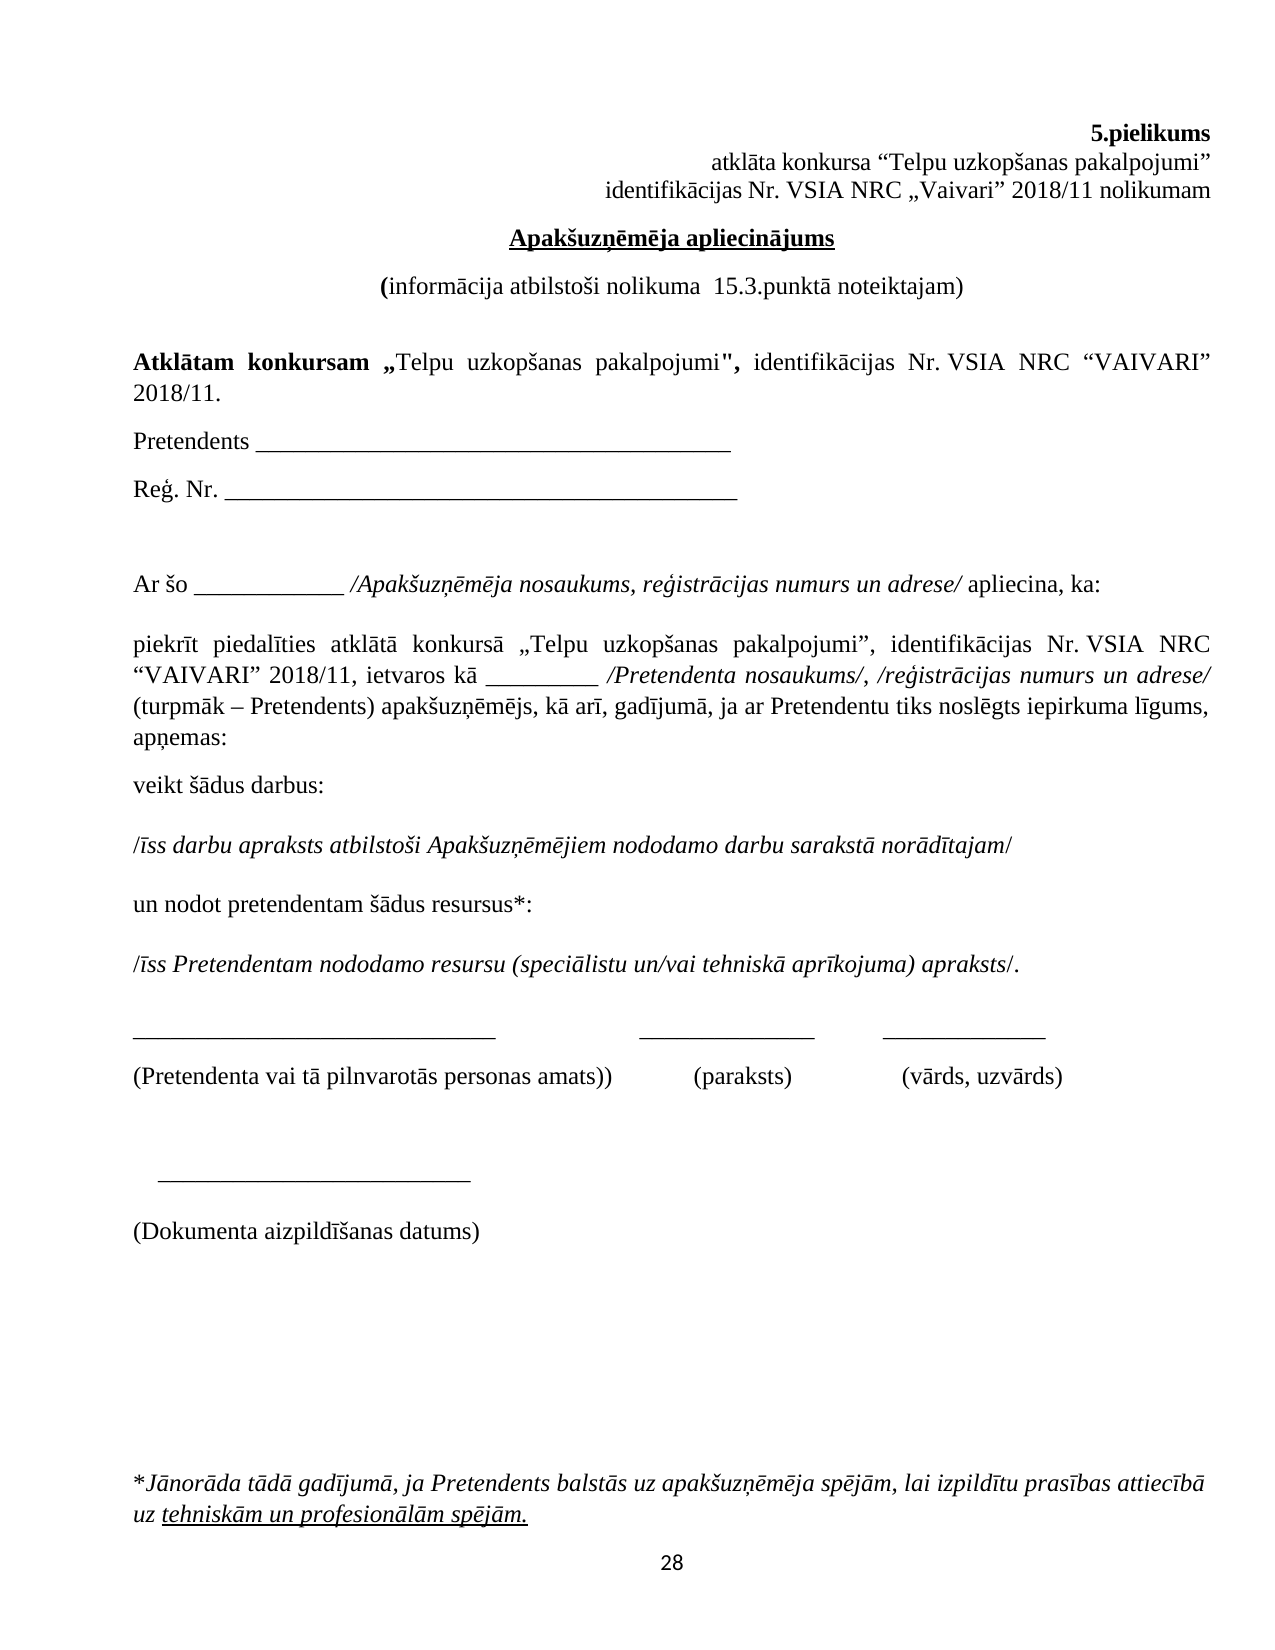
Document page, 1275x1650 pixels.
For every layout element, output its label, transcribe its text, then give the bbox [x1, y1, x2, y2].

text /īss Pretendentam nododamo resursu (speciālistu un/vai tehniskā aprīkojuma) apraksts/. [133, 949, 1211, 978]
text Apakšuzņēmēja apliecinājums [133, 223, 1211, 252]
text (Dokumenta aizpildīšanas datums) [133, 1216, 1211, 1245]
text /īss darbu apraksts atbilstoši Apakšuzņēmējiem nododamo darbu sarakstā norādītajam/ [133, 830, 1211, 858]
text (Pretendenta vai tā pilnvarotās personas amats)) (paraksts) (vārds, uzvārds) [133, 1061, 1211, 1090]
text Reģ. Nr. _________________________________________ [133, 474, 1211, 503]
text 5.pielikums [428, 118, 1211, 147]
text identifikācijas Nr. VSIA NRC „Vaivari” 2018/11 nolikumam [133, 176, 1211, 204]
text Ar šo ____________ /Apakšuzņēmēja nosaukums, reģistrācijas numurs un adrese/ apliecina, ka: [133, 569, 1211, 598]
text veikt šādus darbus: [133, 770, 1211, 799]
text *Jānorāda tādā gadījumā, ja Pretendents balstās uz apakšuzņēmēja spējām, lai izpildītu prasības attiecībā uz tehniskām un profesionālām spējām. [133, 1468, 1211, 1528]
text Atklātam konkursam „Telpu uzkopšanas pakalpojumi", identifikācijas Nr. VSIA NRC “VAIVARI” 2018/11. [133, 347, 1211, 407]
text _____________________________ ______________ _____________ [133, 1013, 1211, 1042]
text atklāta konkursa “Telpu uzkopšanas pakalpojumi” [428, 147, 1211, 176]
text piekrīt piedalīties atklātā konkursā „Telpu uzkopšanas pakalpojumi”, identifikācijas Nr. VSIA NRC “VAIVARI” 2018/11, ietvaros kā _________ /Pretendenta nosaukums/, /reģistrācijas numurs un adrese/ (turpmāk – Pretendents) apakšuzņēmējs, kā arī, gadījumā, ja ar Pretendentu tiks noslēgts iepirkuma līgums, apņemas: [133, 629, 1211, 751]
text (informācija atbilstoši nolikuma 15.3.punktā noteiktajam) [133, 271, 1211, 300]
text Pretendents ______________________________________ [133, 426, 1211, 455]
text _________________________ [133, 1156, 1211, 1185]
text un nodot pretendentam šādus resursus*: [133, 889, 1211, 918]
